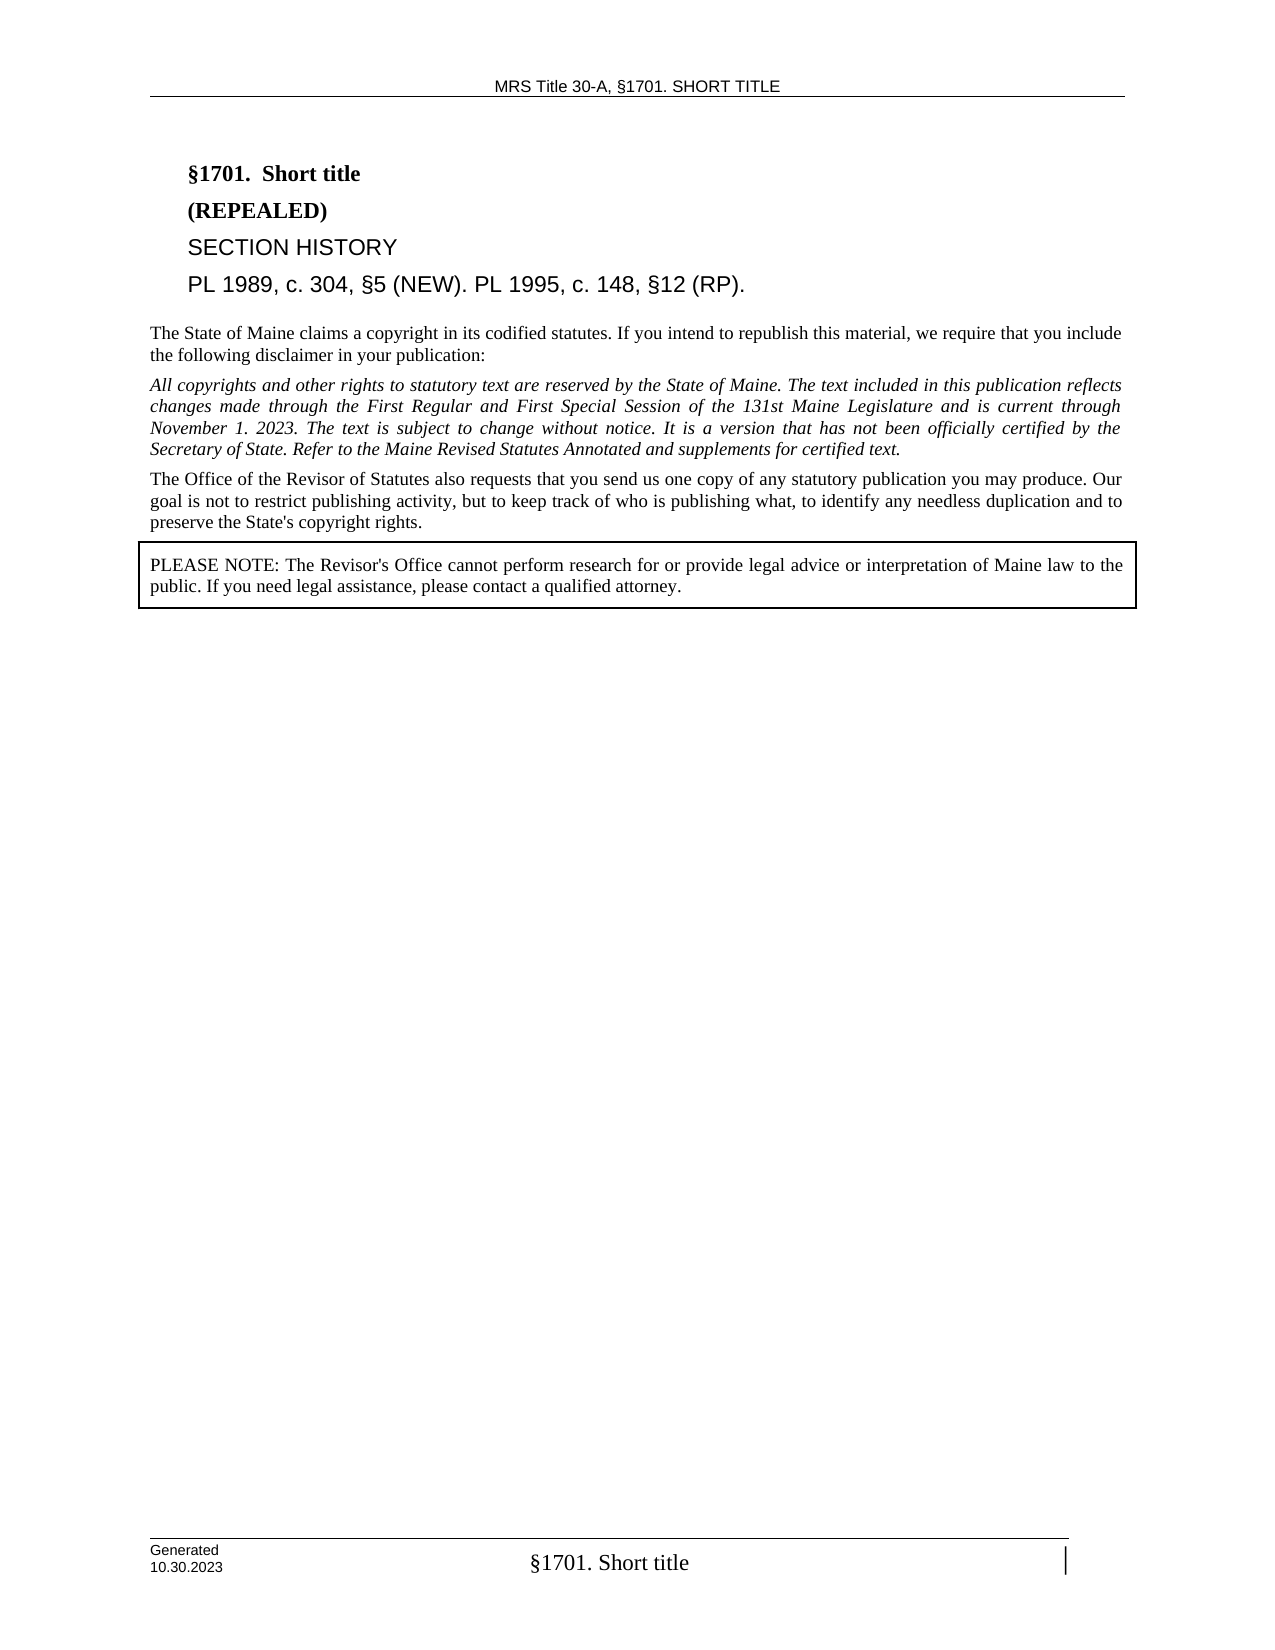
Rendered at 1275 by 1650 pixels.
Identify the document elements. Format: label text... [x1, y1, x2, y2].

text PL 1989, c. 304, §5 (NEW). PL 1995, c. 148, §12 (RP). [187, 271, 1125, 297]
text The State of Maine claims a copyright in its codified statutes. If you intend to republish this material, we require that you include the following disclaimer in your publication: [150, 322, 1125, 365]
text The Office of the Revisor of Statutes also requests that you send us one copy of any statutory publication you may produce. Our goal is not to restrict publishing activity, but to keep track of who is publishing what, to identify any needless duplication and to preserve the State's copyright rights. [150, 468, 1125, 533]
text SECTION HISTORY [187, 234, 1125, 260]
text (REPEALED) [187, 197, 1125, 223]
text §1701. Short title [187, 160, 1125, 187]
text All copyrights and other rights to statutory text are reserved by the State of Maine. The text included in this publication reflects changes made through the First Regular and First Special Session of the 131st Maine Legislature and is current through November 1. 2023 . The text is subject to change without notice. It is a version that has not been officially certified by the Secretary of State. Refer to the Maine Revised Statutes Annotated and supplements for certified text. [150, 373, 1125, 460]
text PLEASE NOTE: The Revisor's Office cannot perform research for or provide legal advice or interpretation of Maine law to the public. If you need legal assistance, please contact a qualified attorney. [140, 543, 1135, 607]
